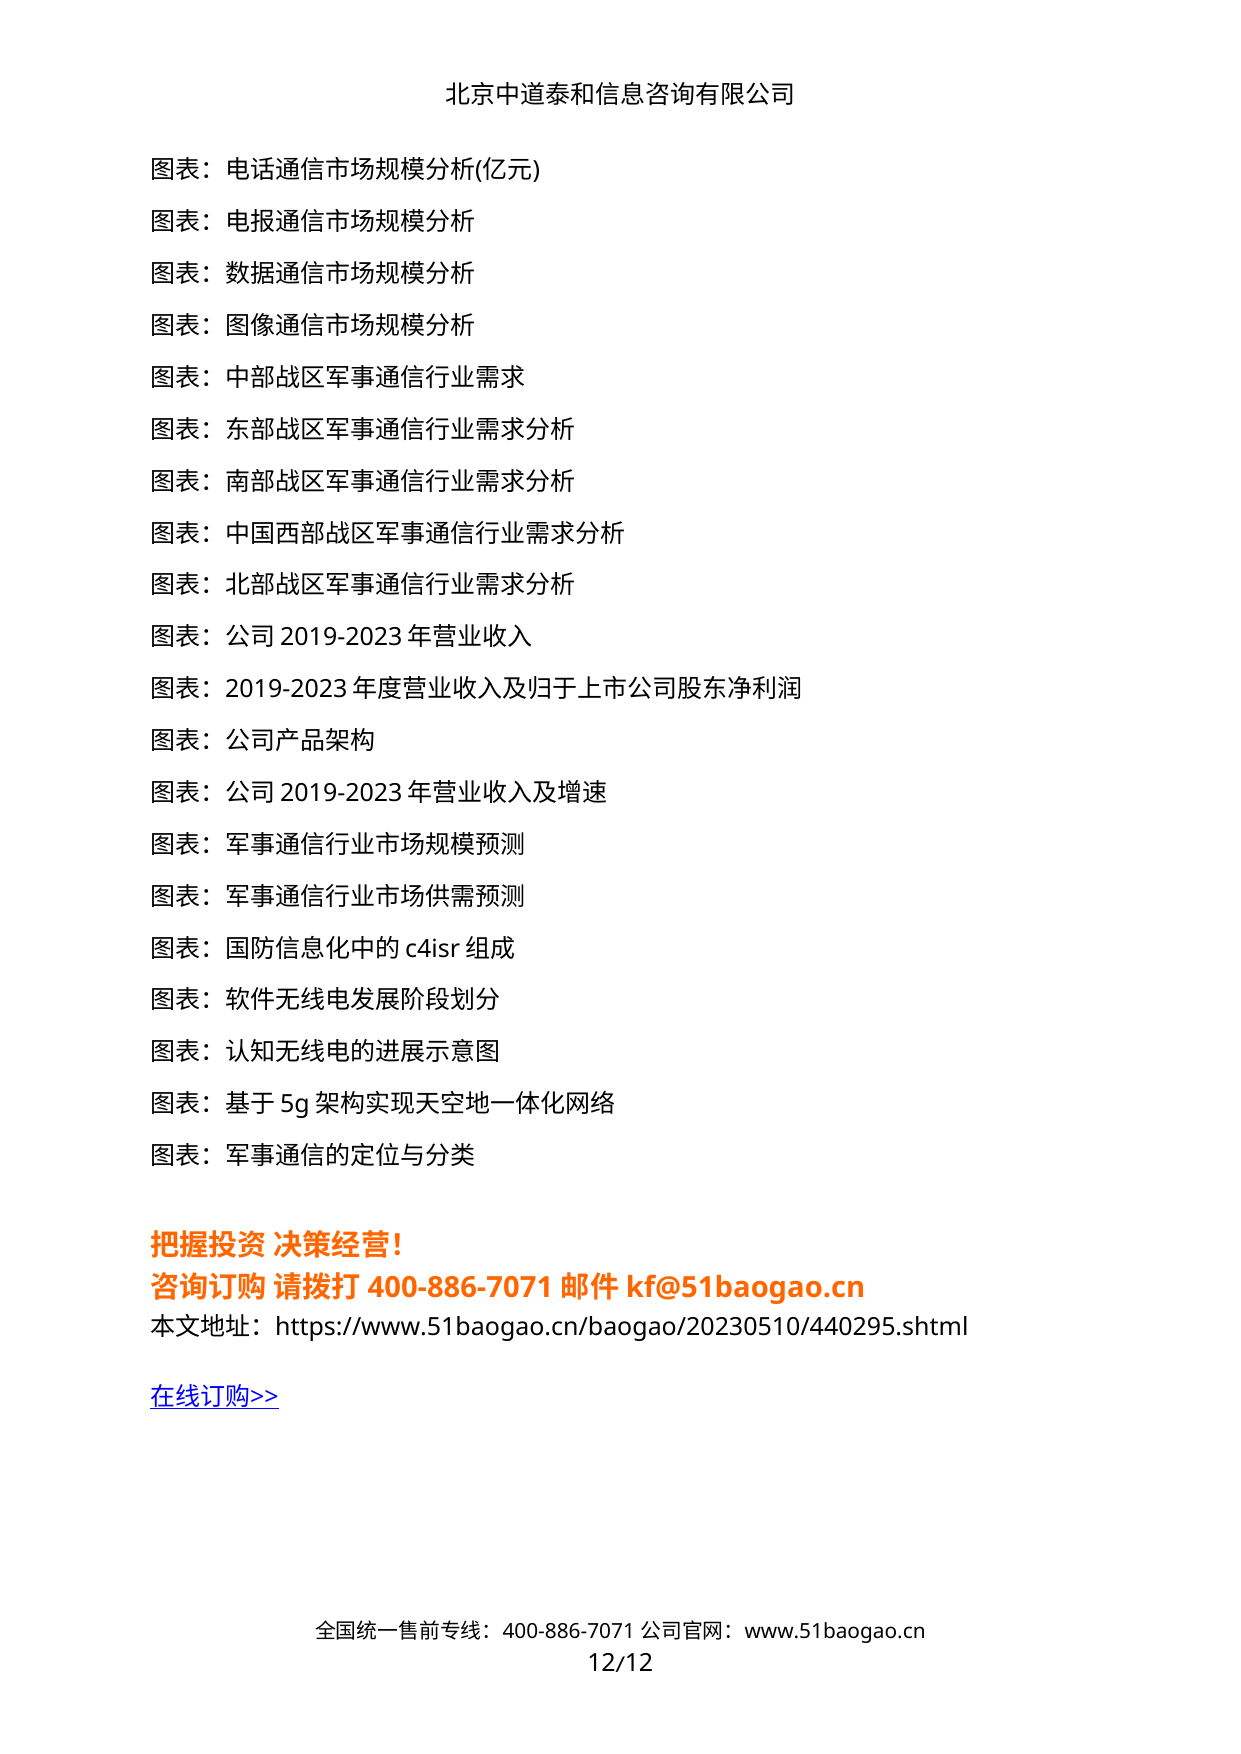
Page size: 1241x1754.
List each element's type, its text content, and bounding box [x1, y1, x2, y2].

text 图表：电话通信市场规模分析(亿元) [150, 150, 1090, 186]
text 把握投资 决策经营！咨询订购 请拨打 400-886-7071 邮件 kf@51baogao.cn本文地址：https://www.51baogao.cn/baogao/20230510/440295.shtml [150, 1187, 1090, 1342]
text 图表：公司2019-2023年营业收入 [150, 617, 1090, 653]
text 图表：2019-2023年度营业收入及归于上市公司股东净利润 [150, 669, 1090, 705]
text 图表：认知无线电的进展示意图 [150, 1032, 1090, 1068]
text 图表：国防信息化中的c4isr组成 [150, 928, 1090, 964]
text 图表：南部战区军事通信行业需求分析 [150, 461, 1090, 497]
text 图表：公司2019-2023年营业收入及增速 [150, 772, 1090, 809]
text 图表：军事通信的定位与分类 [150, 1136, 1090, 1172]
text 图表：软件无线电发展阶段划分 [150, 980, 1090, 1016]
text 图表：基于5g架构实现天空地一体化网络 [150, 1084, 1090, 1120]
text 图表：军事通信行业市场供需预测 [150, 876, 1090, 912]
text 图表：数据通信市场规模分析 [150, 254, 1090, 290]
text 图表：图像通信市场规模分析 [150, 306, 1090, 342]
text 图表：北部战区军事通信行业需求分析 [150, 565, 1090, 601]
text 图表：电报通信市场规模分析 [150, 202, 1090, 238]
text 图表：东部战区军事通信行业需求分析 [150, 409, 1090, 446]
text 图表：军事通信行业市场规模预测 [150, 824, 1090, 861]
text 图表：中国西部战区军事通信行业需求分析 [150, 513, 1090, 549]
text 图表：中部战区军事通信行业需求 [150, 357, 1090, 394]
text 在线订购>> [150, 1342, 1090, 1413]
text 图表：公司产品架构 [150, 721, 1090, 757]
